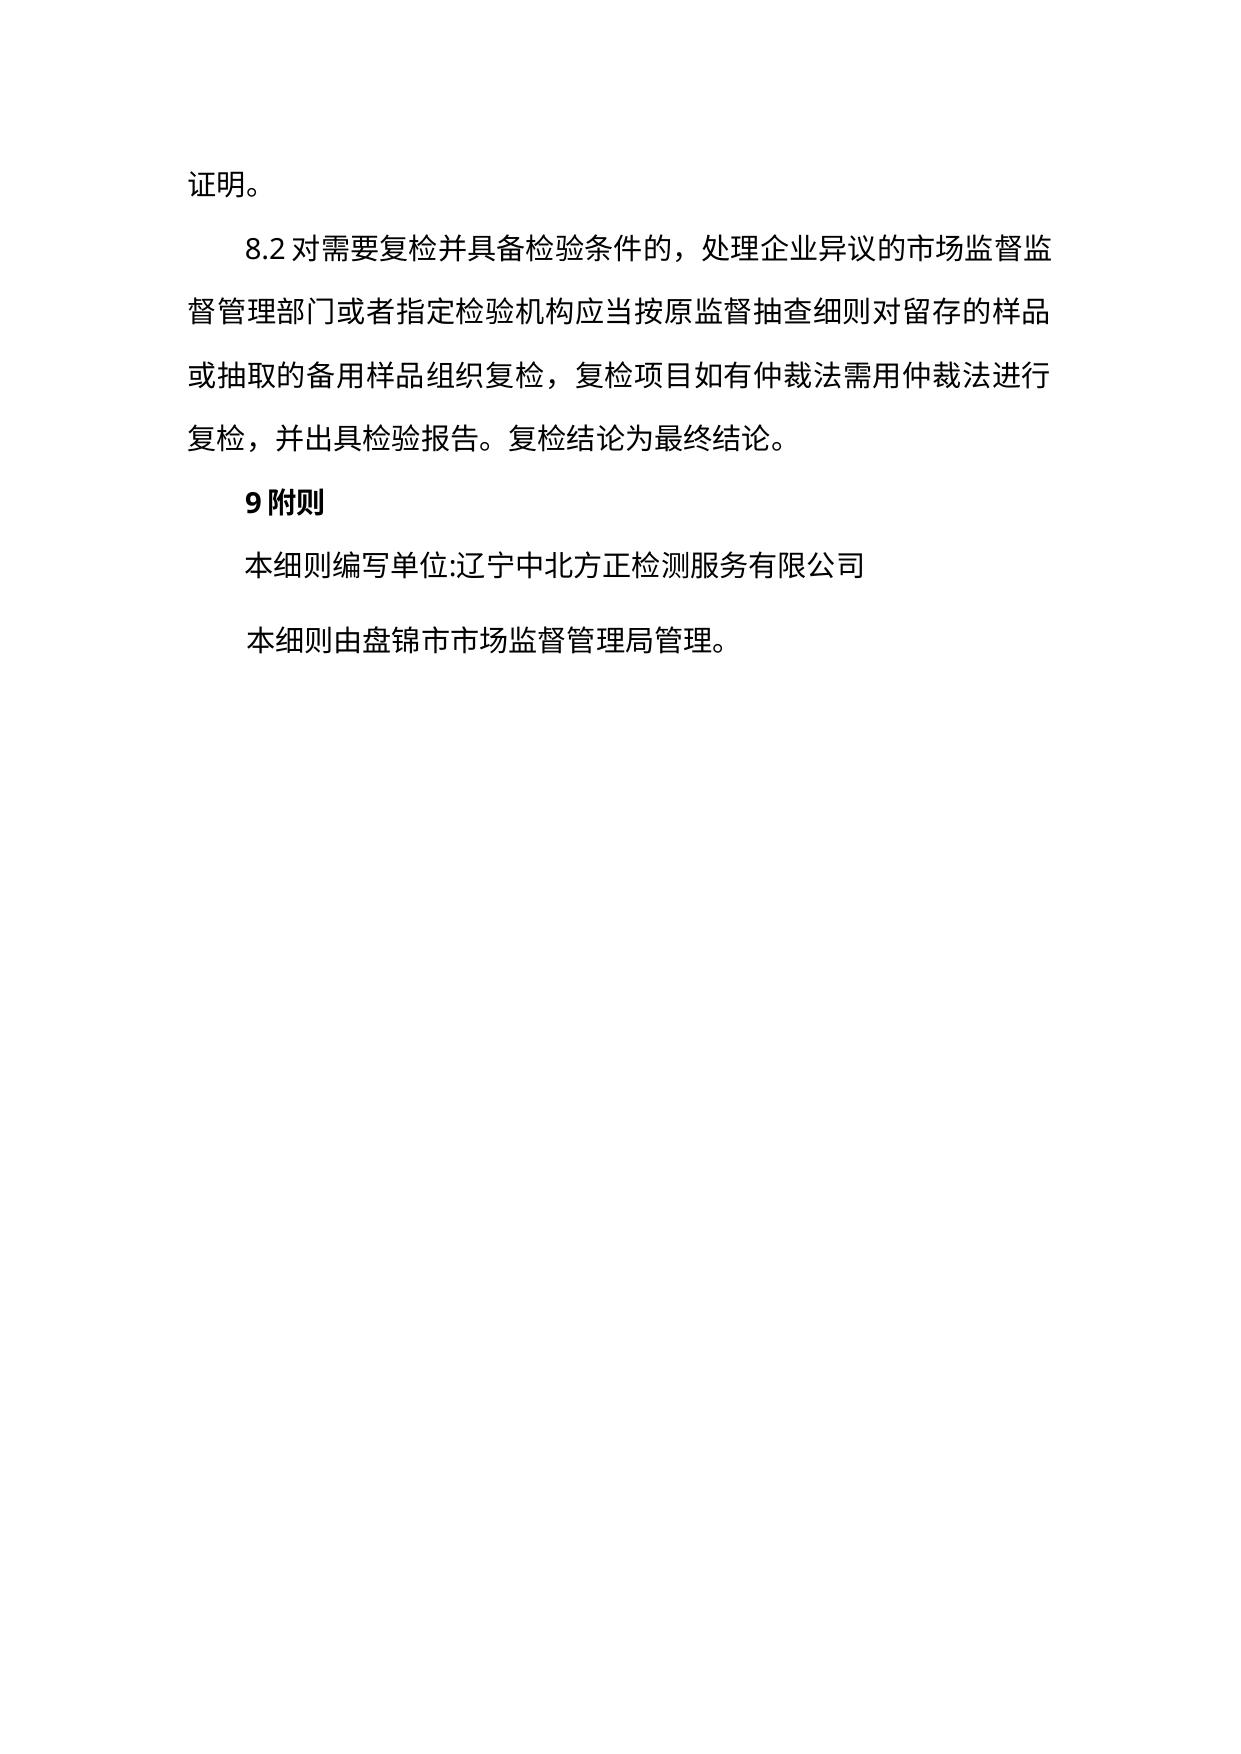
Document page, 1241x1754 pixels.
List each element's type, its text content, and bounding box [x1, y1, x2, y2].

text 本细则由盘锦市市场监督管理局管理。 [187, 606, 1053, 671]
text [187, 162, 1053, 204]
text 9附则 [187, 479, 1053, 522]
text 本细则编写单位:辽宁中北方正检测服务有限公司 [187, 543, 1053, 585]
text 8.2对需要复检并具备检验条件的，处理企业异议的市场监督监督管理部门或者指定检验机构应当按原监督抽查细则对留存的样品或抽取的备用样品组织复检，复检项目如有仲裁法需用仲裁法进行复检，并出具检验报告。复检结论为最终结论。 [187, 225, 1053, 458]
